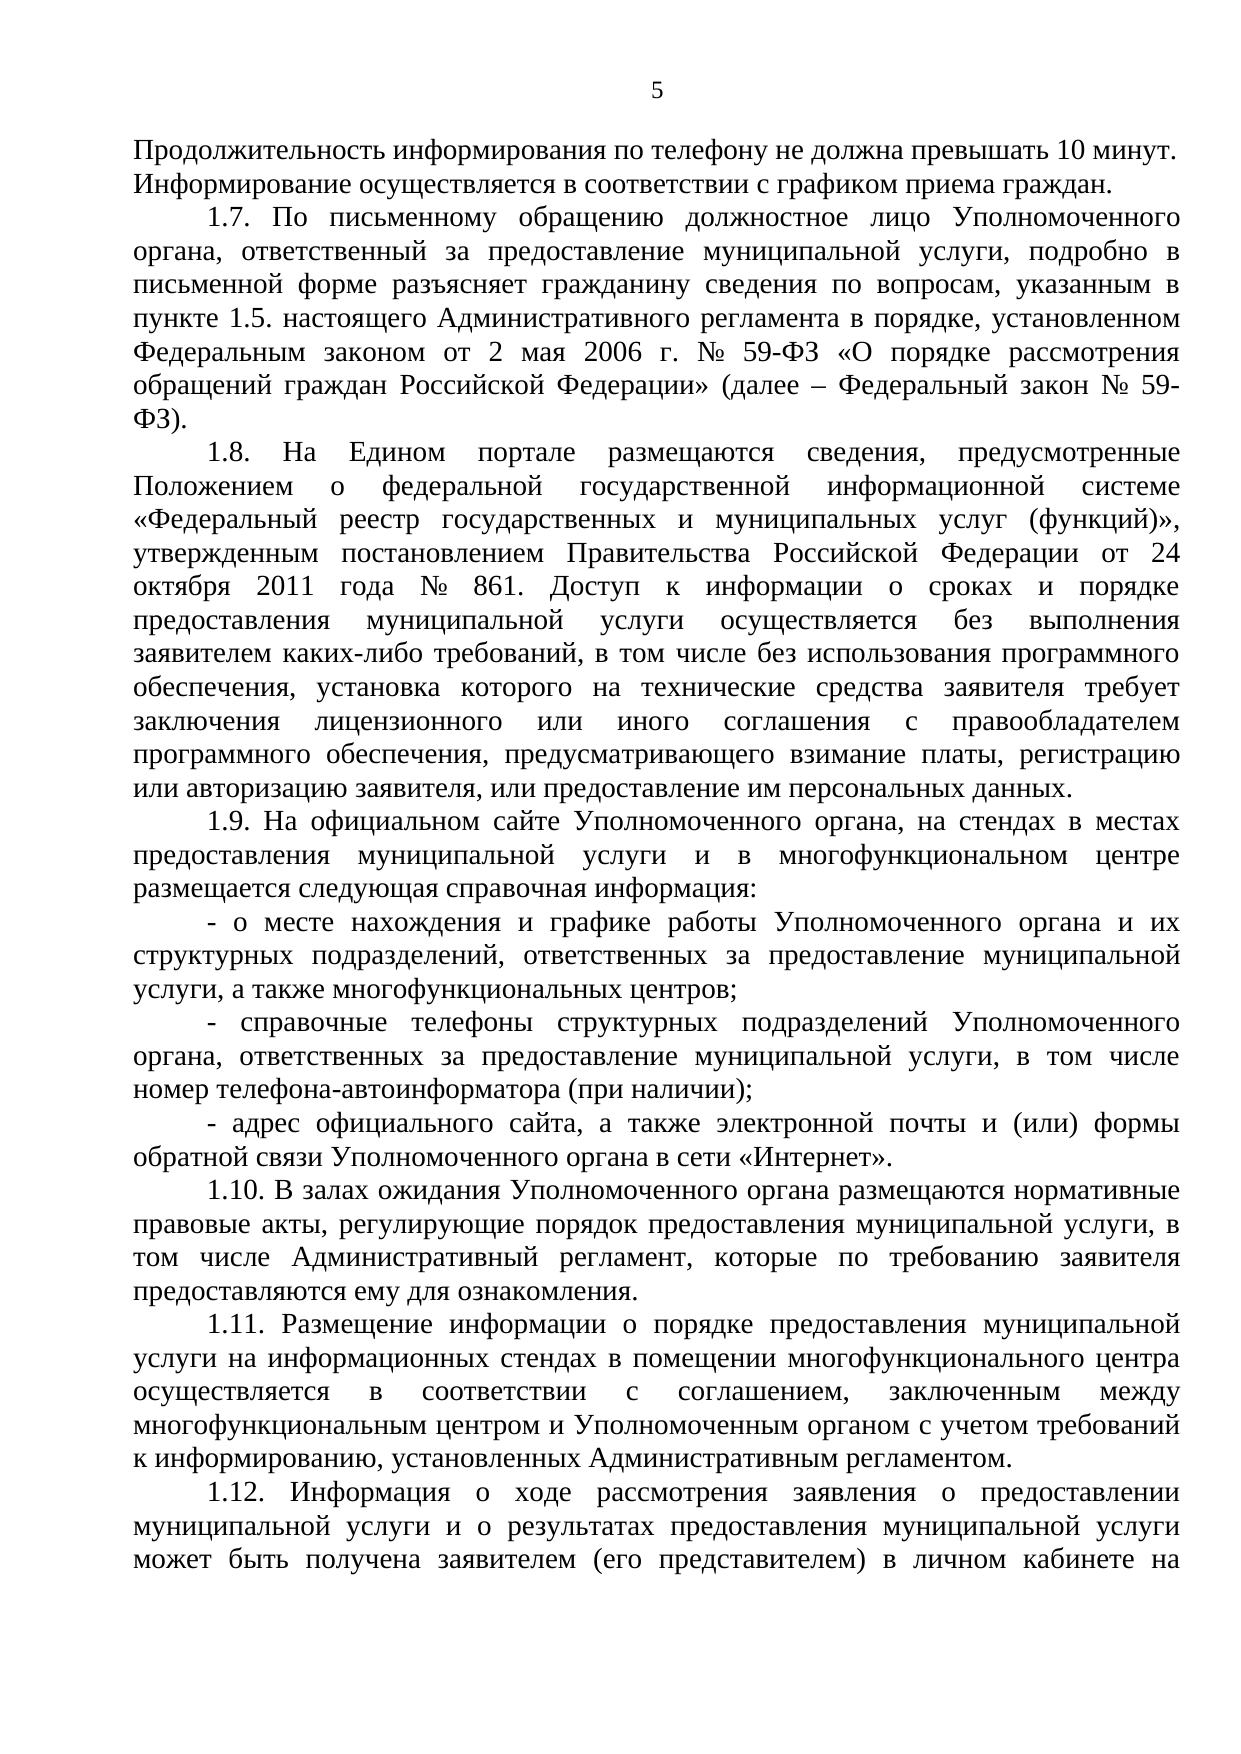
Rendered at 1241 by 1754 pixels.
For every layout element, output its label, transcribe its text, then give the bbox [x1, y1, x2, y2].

text Информирование осуществляется в соответствии с графиком приема граждан. [133, 166, 1181, 199]
text 1.10. В залах ожидания Уполномоченного органа размещаются нормативные правовые акты, регулирующие порядок предоставления муниципальной услуги, в том числе Административный регламент, которые по требованию заявителя предоставляются ему для ознакомления. [133, 1172, 1181, 1306]
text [133, 1474, 1181, 1575]
text - о месте нахождения и графике работы Уполномоченного органа и их структурных подразделений, ответственных за предоставление муниципальной услуги, а также многофункциональных центров; [133, 904, 1181, 1004]
text Продолжительность информирования по телефону не должна превышать 10 минут. [133, 132, 1181, 166]
text 1.7. По письменному обращению должностное лицо Уполномоченного органа, ответственный за предоставление муниципальной услуги, подробно в письменной форме разъясняет гражданину сведения по вопросам, указанным в пункте 1.5. настоящего Административного регламента в порядке, установленном Федеральным законом от 2 мая 2006 г. № 59-ФЗ «О порядке рассмотрения обращений граждан Российской Федерации» (далее – Федеральный закон № 59-ФЗ). [133, 199, 1181, 434]
text 1.9. На официальном сайте Уполномоченного органа, на стендах в местах предоставления муниципальной услуги и в многофункциональном центре размещается следующая справочная информация: [133, 803, 1181, 904]
text 1.8. На Едином портале размещаются сведения, предусмотренные Положением о федеральной государственной информационной системе «Федеральный реестр государственных и муниципальных услуг (функций)», утвержденным постановлением Правительства Российской Федерации от 24 октября 2011 года № 861. Доступ к информации о сроках и порядке предоставления муниципальной услуги осуществляется без выполнения заявителем каких-либо требований, в том числе без использования программного обеспечения, установка которого на технические средства заявителя требует заключения лицензионного или иного соглашения с правообладателем программного обеспечения, предусматривающего взимание платы, регистрацию или авторизацию заявителя, или предоставление им персональных данных. [133, 434, 1181, 803]
text 1.11. Размещение информации о порядке предоставления муниципальной услуги на информационных стендах в помещении многофункционального центра осуществляется в соответствии с соглашением, заключенным между многофункциональным центром и Уполномоченным органом с учетом требований к информированию, установленных Административным регламентом. [133, 1306, 1181, 1474]
text - адрес официального сайта, а также электронной почты и (или) формы обратной связи Уполномоченного органа в сети «Интернет». [133, 1105, 1181, 1172]
text - справочные телефоны структурных подразделений Уполномоченного органа, ответственных за предоставление муниципальной услуги, в том числе номер телефона-автоинформатора (при наличии); [133, 1004, 1181, 1105]
